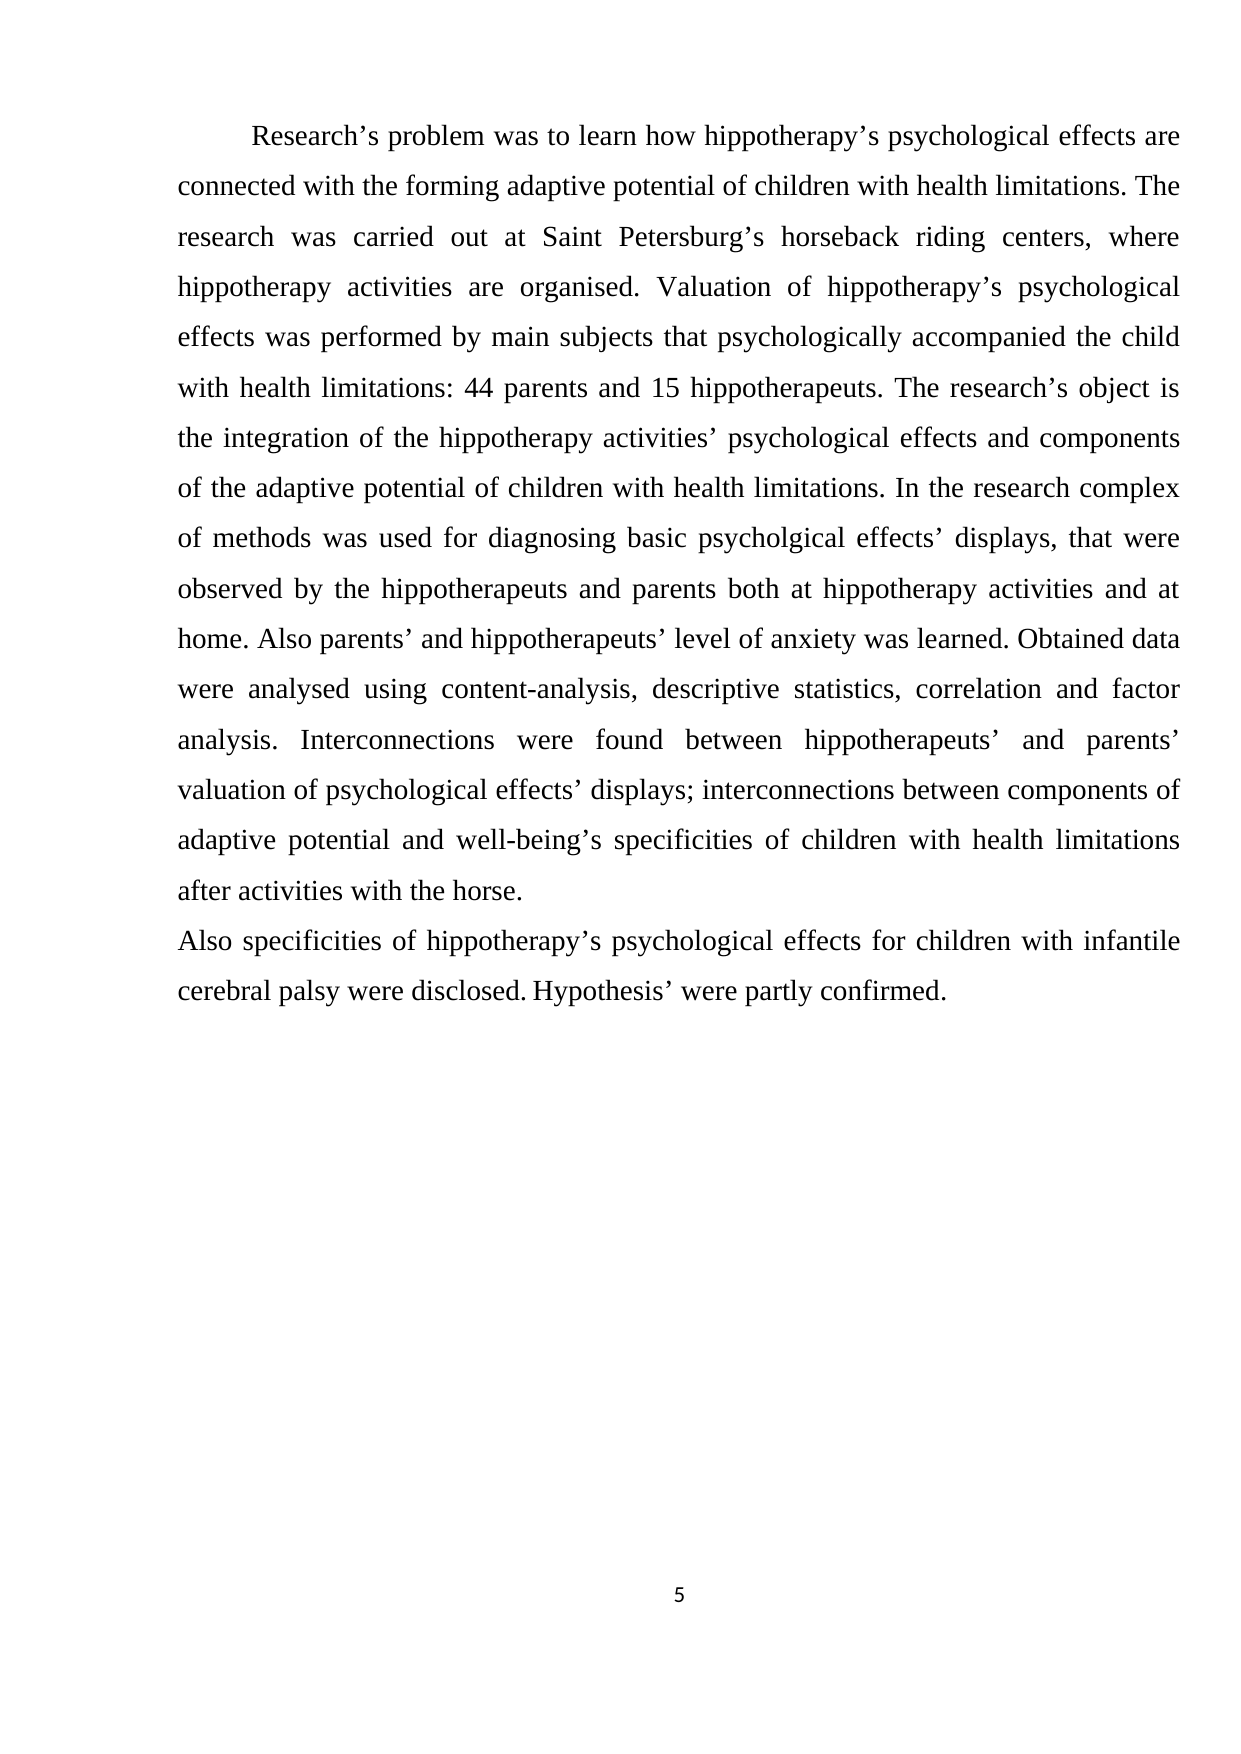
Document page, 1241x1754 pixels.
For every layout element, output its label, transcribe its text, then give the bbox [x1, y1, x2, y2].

text Research’s problem was to learn how hippotherapy’s psychological effects are connected with the forming adaptive potential of children with health limitations. The research was carried out at Saint Petersburg’s horseback riding centers, where hippotherapy activities are organised. Valuation of hippotherapy’s psychological effects was performed by main subjects that psychologically accompanied the child with health limitations: 44 parents and 15 hippotherapeuts. The research’s object is the integration of the hippotherapy activities’ psychological effects and components of the adaptive potential of children with health limitations. In the research complex of methods was used for diagnosing basic psycholgical effects’ displays, that were observed by the hippotherapeuts and parents both at hippotherapy activities and at home. Also parents’ and hippotherapeuts’ level of anxiety was learned. Obtained data were analysed using content-analysis, descriptive statistics, correlation and factor analysis. Interconnections were found between hippotherapeuts’ and parents’ valuation of psychological effects’ displays; interconnections between components of adaptive potential and well-being’s specificities of children with health limitations after activities with the horse. [177, 118, 1181, 906]
text Also specificities of hippotherapy’s psychological effects for children with infantile cerebral palsy were disclosed. Hypothesis’ were partly confirmed. [177, 923, 1181, 1007]
